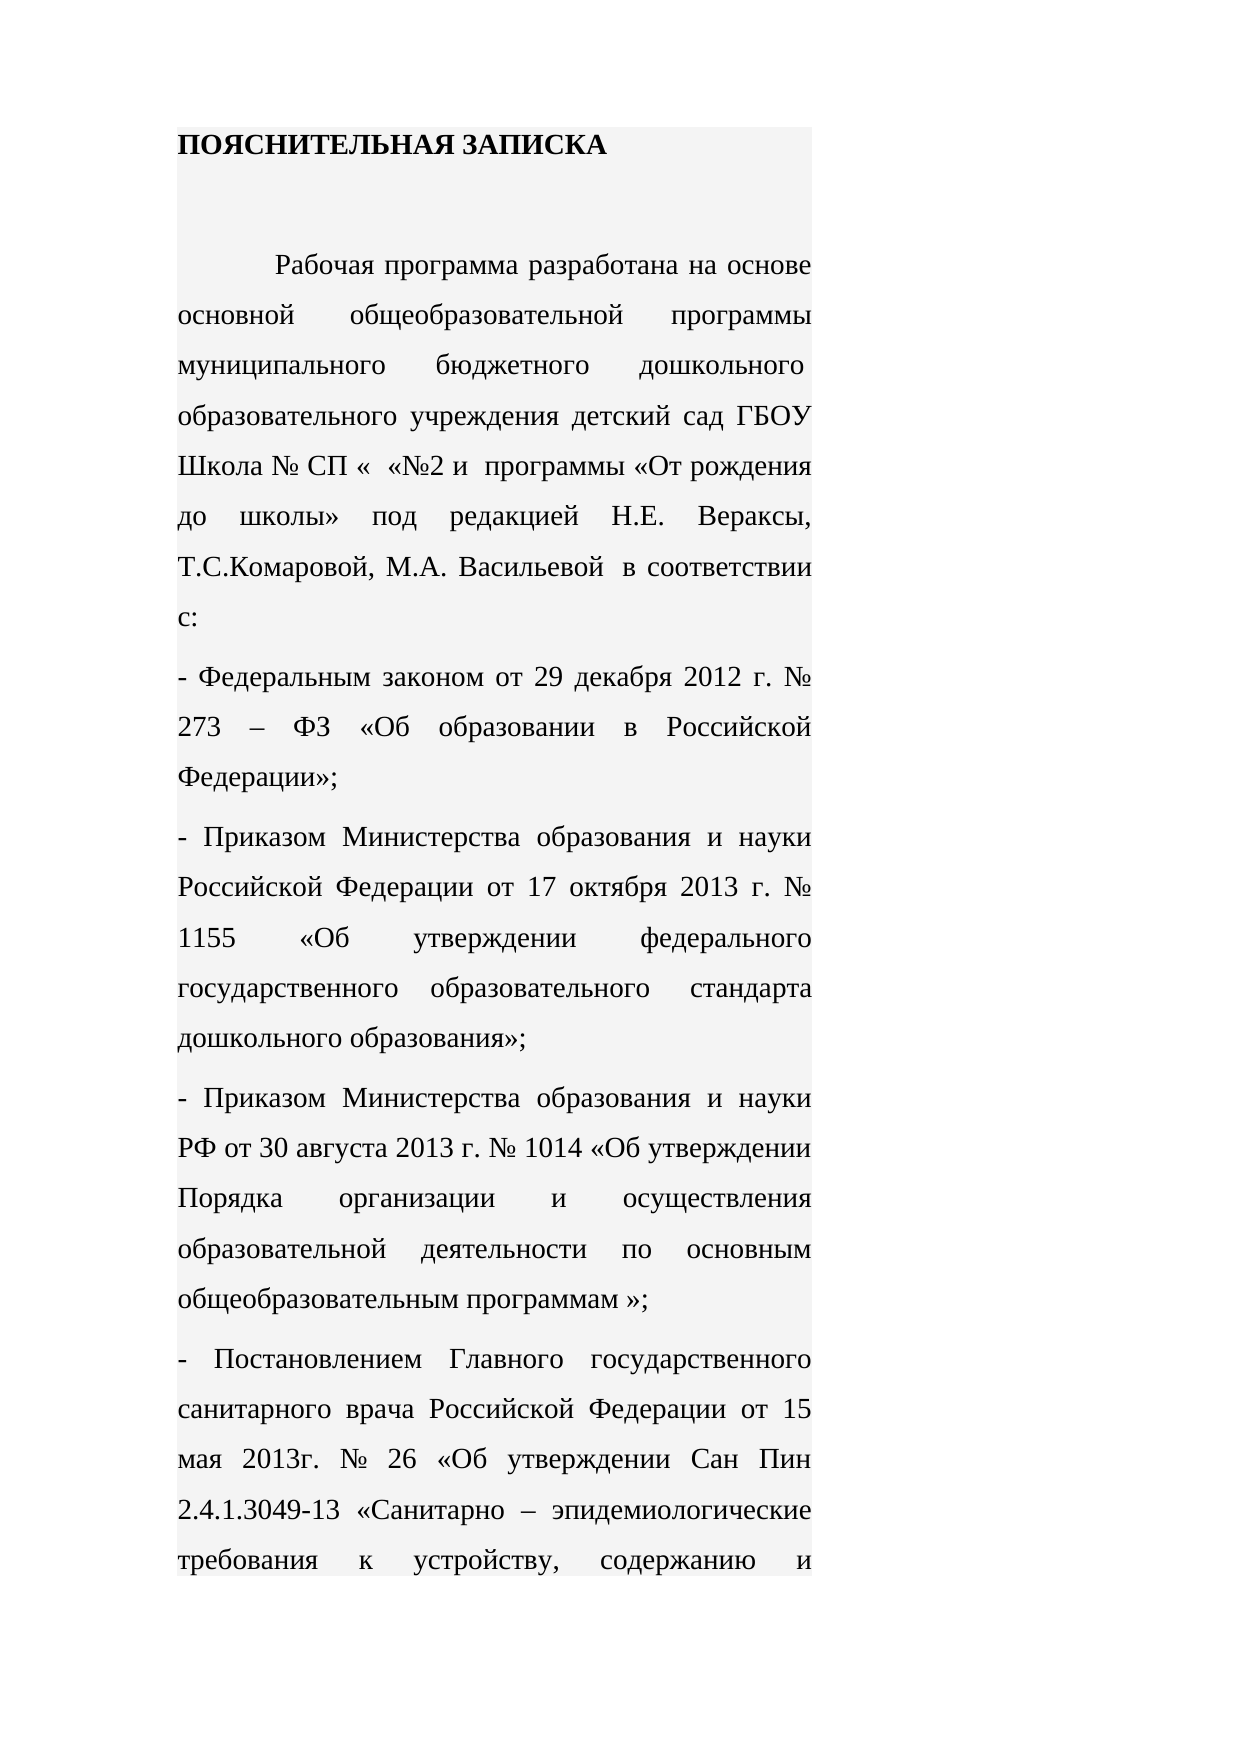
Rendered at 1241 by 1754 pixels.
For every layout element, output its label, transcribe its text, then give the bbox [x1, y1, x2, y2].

text Рабочая программа разработана на основе основной общеобразовательной программы муниципального бюджетного дошкольного образовательного учреждения детский сад ГБОУ Школа № СП « «№2 и программы «От рождения до школы» под редакцией Н.Е. Вераксы, Т.С.Комаровой, М.А. Васильевой в соответствии с: [177, 247, 812, 633]
text - Федеральным законом от 29 декабря 2012 г. № 273 – ФЗ «Об образовании в Российской Федерации»; [177, 659, 812, 793]
text - Приказом Министерства образования и науки Российской Федерации от 17 октября 2013 г. № 1155 «Об утверждении федерального государственного образовательного стандарта дошкольного образования»; [177, 819, 812, 1054]
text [177, 1341, 812, 1576]
text - Приказом Министерства образования и науки РФ от 30 августа 2013 г. № 1014 «Об утверждении Порядка организации и осуществления образовательной деятельности по основным общеобразовательным программам »; [177, 1080, 812, 1315]
text ПОЯСНИТЕЛЬНАЯ ЗАПИСКА [177, 127, 812, 161]
